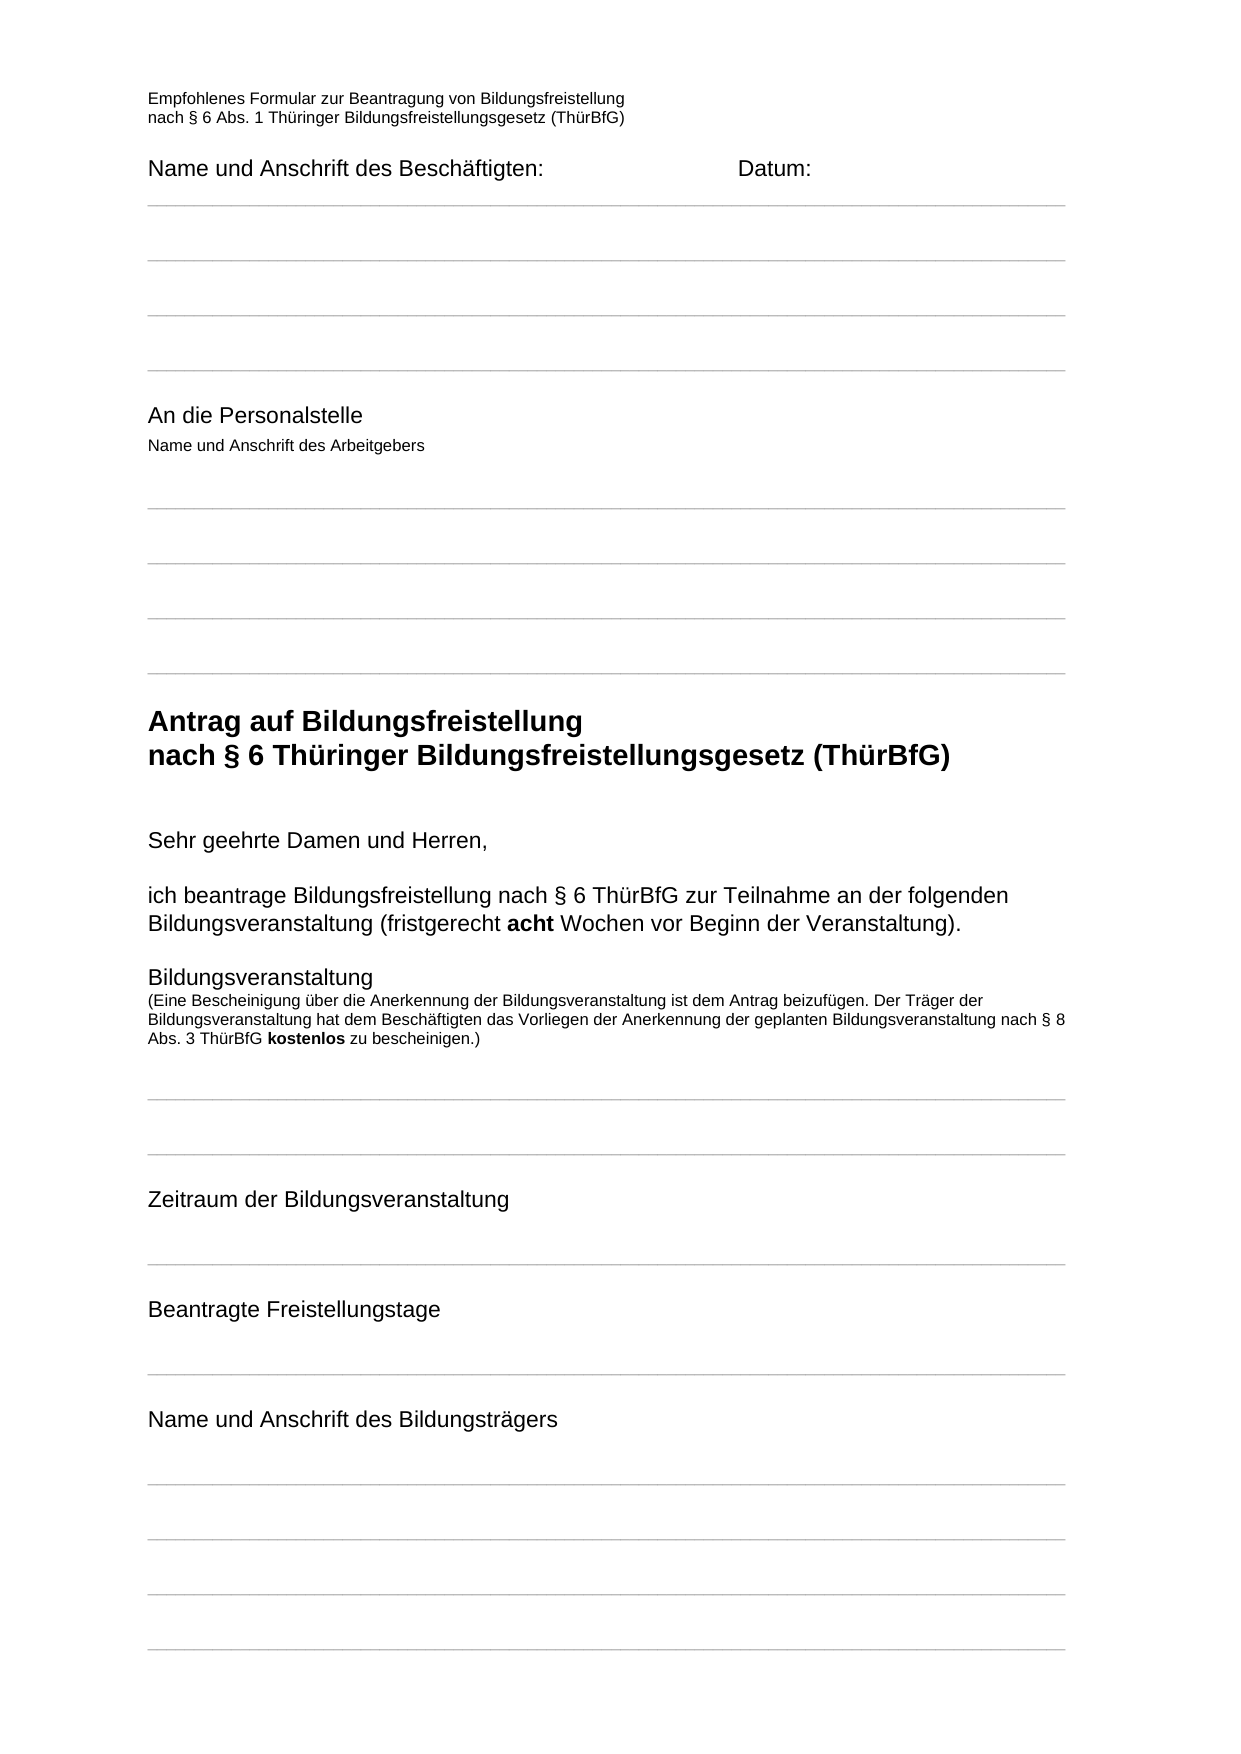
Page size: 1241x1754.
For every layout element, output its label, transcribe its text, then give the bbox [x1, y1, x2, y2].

text Name und Anschrift des Bildungsträgers [148, 1405, 1093, 1433]
text ___________________________________________________________________________________________________ [148, 347, 1093, 374]
text ___________________________________________________________________________________________________ [148, 649, 1093, 677]
text ___________________________________________________________________________________________________ [148, 1240, 1093, 1268]
text ___________________________________________________________________________________________________ [148, 539, 1093, 567]
text ___________________________________________________________________________________________________ [148, 1625, 1093, 1653]
text Beantragte Freistellungstage [148, 1295, 1093, 1323]
text ___________________________________________________________________________________________________ [148, 1570, 1093, 1598]
text Bildungsveranstaltung (Eine Bescheinigung über die Anerkennung der Bildungsveranstaltung ist dem Antrag beizufügen. Der Träger der Bildungsveranstaltung hat dem Beschäftigten das Vorliegen der Anerkennung der geplanten Bildungsveranstaltung nach § 8 Abs. 3 ThürBfG kostenlos zu bescheinigen.) [148, 964, 1093, 1048]
text ___________________________________________________________________________________________________ [148, 1130, 1093, 1158]
text ___________________________________________________________________________________________________ [148, 1350, 1093, 1378]
text Sehr geehrte Damen und Herren, [148, 827, 1093, 854]
text ___________________________________________________________________________________________________ [148, 182, 1093, 209]
text ___________________________________________________________________________________________________ [148, 292, 1093, 319]
text Antrag auf Bildungsfreistellung nach § 6 Thüringer Bildungsfreistellungsgesetz (ThürBfG) [148, 704, 1093, 772]
text ___________________________________________________________________________________________________ [148, 1460, 1093, 1488]
text ich beantrage Bildungsfreistellung nach § 6 ThürBfG zur Teilnahme an der folgenden Bildungsveranstaltung (fristgerecht acht Wochen vor Beginn der Veranstaltung). [148, 882, 1093, 937]
text Empfohlenes Formular zur Beantragung von Bildungsfreistellung nach § 6 Abs. 1 Thüringer Bildungsfreistellungsgesetz (ThürBfG) [148, 89, 1093, 127]
text ___________________________________________________________________________________________________ [148, 237, 1093, 264]
text Zeitraum der Bildungsveranstaltung [148, 1185, 1093, 1213]
text ___________________________________________________________________________________________________ [148, 1515, 1093, 1543]
text ___________________________________________________________________________________________________ [148, 594, 1093, 622]
text An die Personalstelle [148, 402, 1093, 429]
text Name und Anschrift des Beschäftigten: Datum: [148, 154, 1093, 182]
text ___________________________________________________________________________________________________ [148, 484, 1093, 512]
text Name und Anschrift des Arbeitgebers [148, 429, 1093, 457]
text ___________________________________________________________________________________________________ [148, 1075, 1093, 1103]
